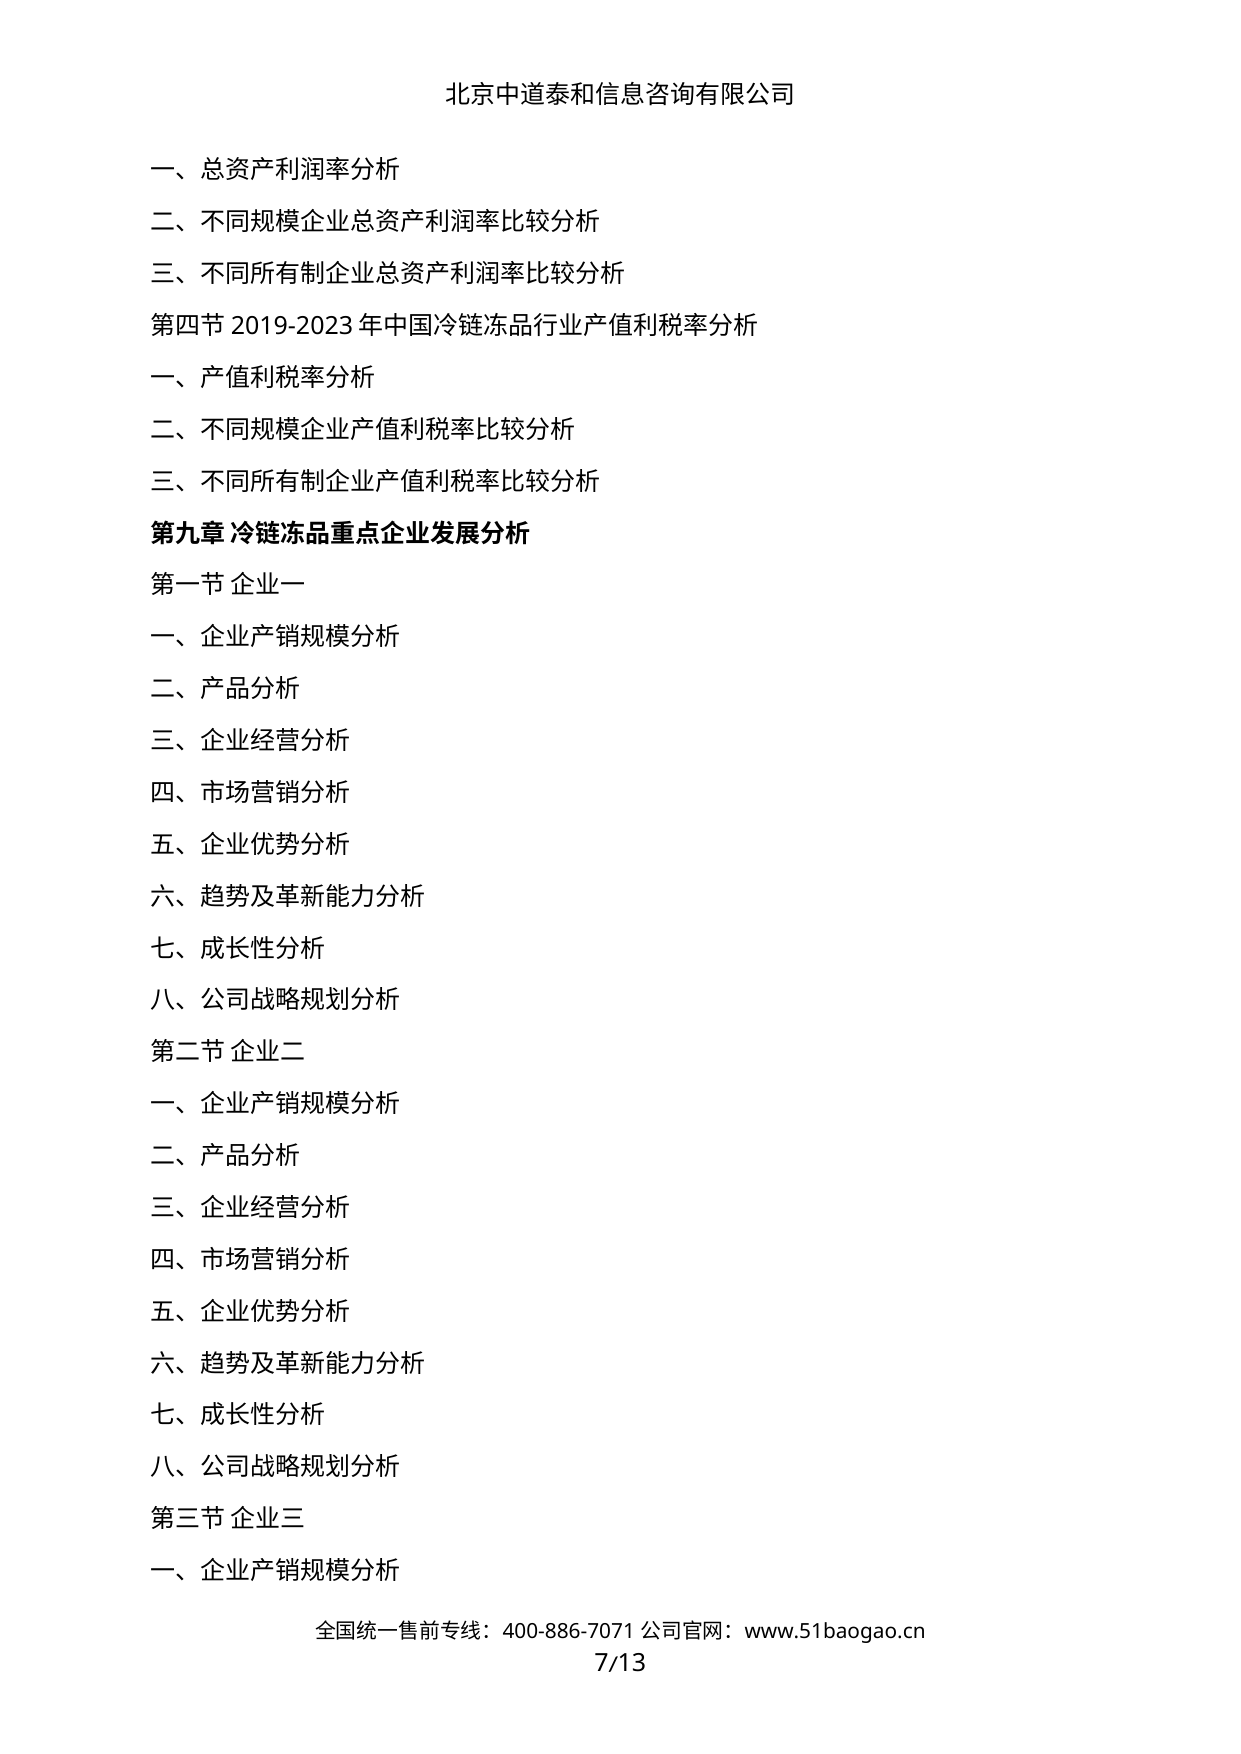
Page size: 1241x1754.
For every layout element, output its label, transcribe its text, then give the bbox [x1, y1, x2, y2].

text 一、企业产销规模分析 [150, 1084, 1090, 1120]
text 二、不同规模企业产值利税率比较分析 [150, 409, 1090, 446]
text 四、市场营销分析 [150, 1239, 1090, 1276]
text 七、成长性分析 [150, 1395, 1090, 1431]
text 三、不同所有制企业产值利税率比较分析 [150, 461, 1090, 497]
text 二、不同规模企业总资产利润率比较分析 [150, 202, 1090, 238]
text 第一节 企业一 [150, 565, 1090, 601]
text 二、产品分析 [150, 1136, 1090, 1172]
text 八、公司战略规划分析 [150, 1447, 1090, 1483]
text 三、不同所有制企业总资产利润率比较分析 [150, 254, 1090, 290]
text 第九章 冷链冻品重点企业发展分析 [150, 513, 1090, 549]
text 六、趋势及革新能力分析 [150, 1343, 1090, 1379]
text 三、企业经营分析 [150, 721, 1090, 757]
text 二、产品分析 [150, 669, 1090, 705]
text 一、企业产销规模分析 [150, 1551, 1090, 1587]
text 三、企业经营分析 [150, 1187, 1090, 1224]
text 四、市场营销分析 [150, 772, 1090, 809]
text 一、总资产利润率分析 [150, 150, 1090, 186]
text 一、企业产销规模分析 [150, 617, 1090, 653]
text 五、企业优势分析 [150, 824, 1090, 861]
text 五、企业优势分析 [150, 1291, 1090, 1327]
text 第三节 企业三 [150, 1499, 1090, 1535]
text 一、产值利税率分析 [150, 357, 1090, 394]
text 六、趋势及革新能力分析 [150, 876, 1090, 912]
text 八、公司战略规划分析 [150, 980, 1090, 1016]
text 第四节 2019-2023年中国冷链冻品行业产值利税率分析 [150, 306, 1090, 342]
text 七、成长性分析 [150, 928, 1090, 964]
text 第二节 企业二 [150, 1032, 1090, 1068]
